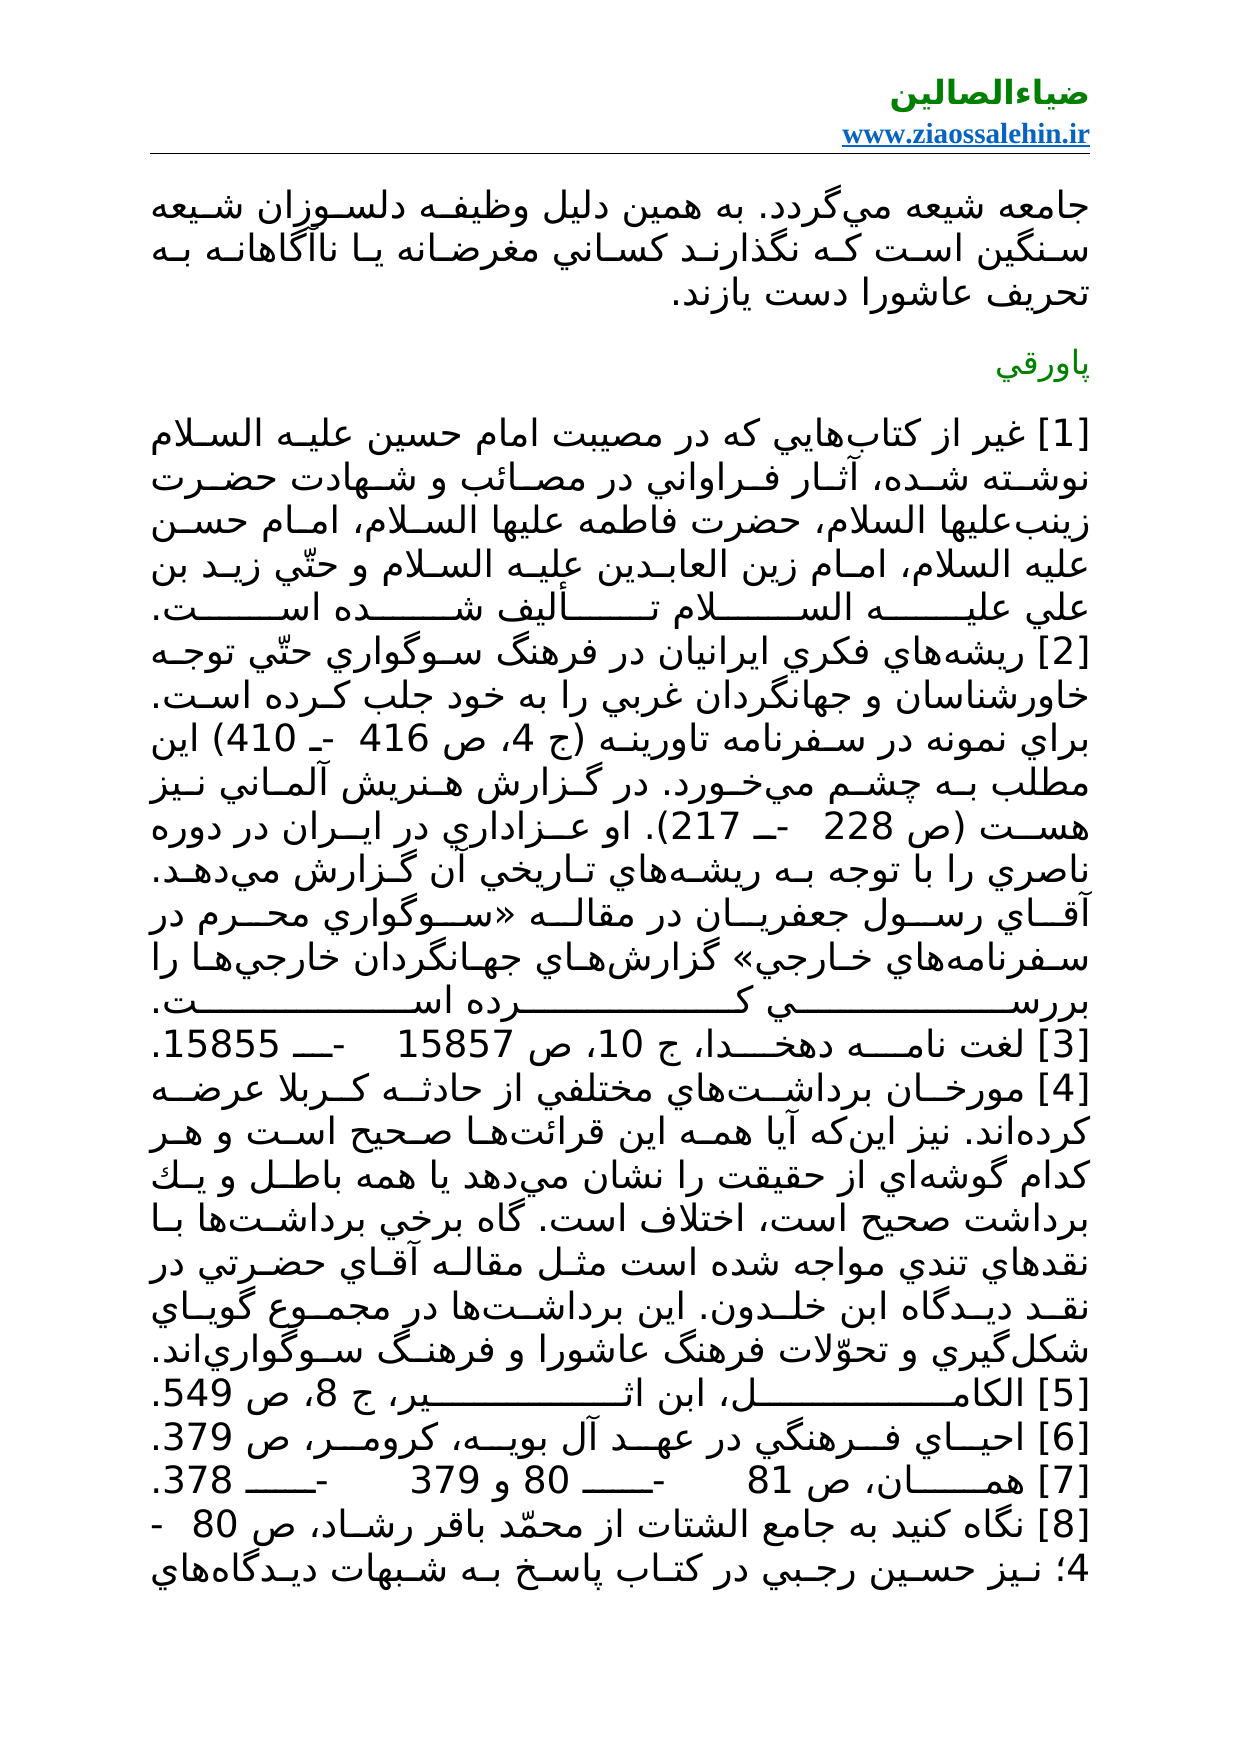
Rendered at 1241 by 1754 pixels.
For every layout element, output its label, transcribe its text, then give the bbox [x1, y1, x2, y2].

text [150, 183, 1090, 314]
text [150, 411, 1090, 1590]
subtitle پاورقي [150, 343, 1090, 382]
